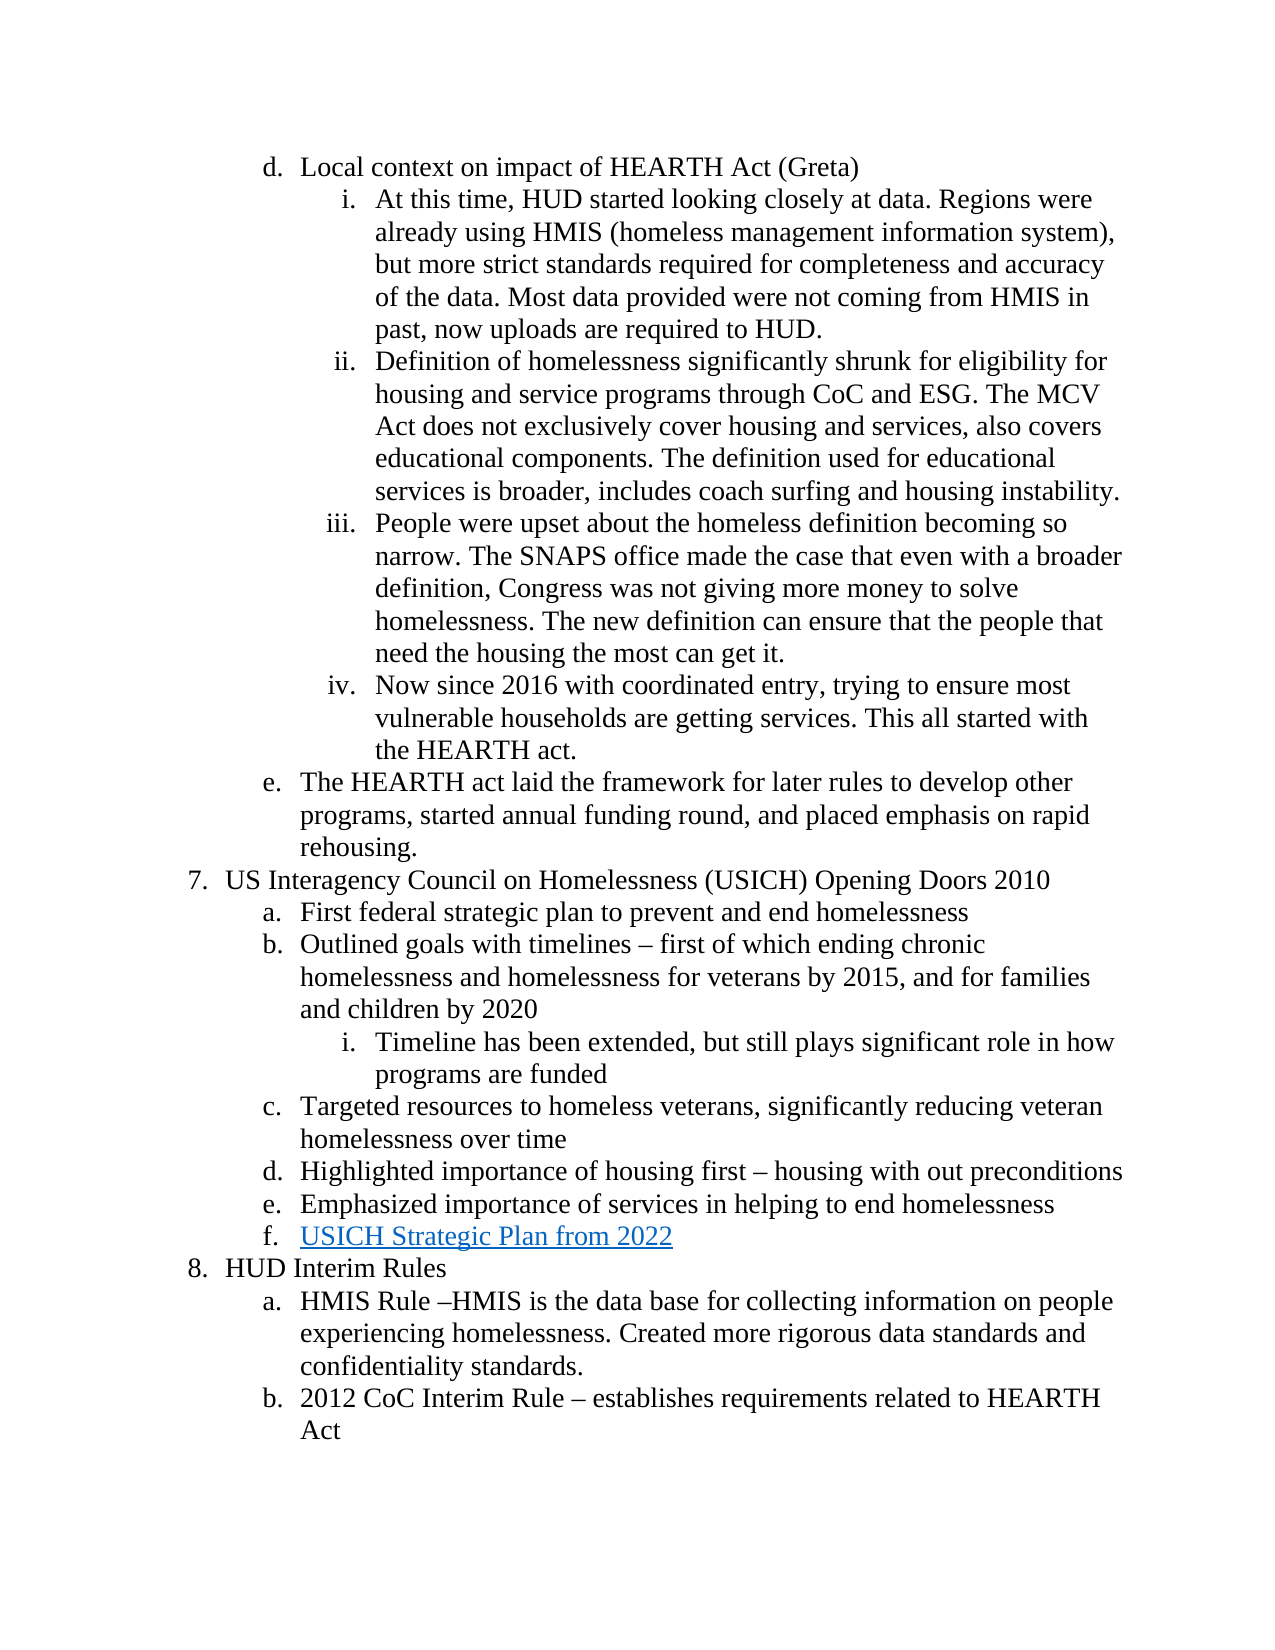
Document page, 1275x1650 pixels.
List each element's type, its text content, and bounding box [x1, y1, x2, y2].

list 2012 CoC Interim Rule – establishes requirements related to HEARTH Act [262, 1381, 1125, 1446]
list Emphasized importance of services in helping to end homelessness [262, 1187, 1125, 1219]
list Timeline has been extended, but still plays significant role in how programs are funded [356, 1025, 1125, 1089]
list US Interagency Council on Homelessness (USICH) Opening Doors 2010 [187, 863, 1125, 895]
list Targeted resources to homeless veterans, significantly reducing veteran homelessness over time [262, 1089, 1125, 1154]
list Local context on impact of HEARTH Act (Greta) [262, 150, 1125, 182]
list HMIS Rule –HMIS is the data base for collecting information on people experiencing homelessness. Created more rigorous data standards and confidentiality standards. [262, 1284, 1125, 1381]
list Outlined goals with timelines – first of which ending chronic homelessness and homelessness for veterans by 2015, and for families and children by 2020 [262, 927, 1125, 1025]
list HUD Interim Rules [187, 1251, 1125, 1284]
list First federal strategic plan to prevent and end homelessness [262, 895, 1125, 927]
list USICH Strategic Plan from 2022 [262, 1219, 1125, 1251]
list At this time, HUD started looking closely at data. Regions were already using HMIS (homeless management information system), but more strict standards required for completeness and accuracy of the data. Most data provided were not coming from HMIS in past, now uploads are required to HUD. [356, 182, 1125, 344]
list Now since 2016 with coordinated entry, trying to ensure most vulnerable households are getting services. This all started with the HEARTH act. [356, 668, 1125, 766]
list The HEARTH act laid the framework for later rules to develop other programs, started annual funding round, and placed emphasis on rapid rehousing. [262, 766, 1125, 863]
list Highlighted importance of housing first – housing with out preconditions [262, 1154, 1125, 1187]
list People were upset about the homeless definition becoming so narrow. The SNAPS office made the case that even with a broader definition, Congress was not giving more money to solve homelessness. The new definition can ensure that the people that need the housing the most can get it. [356, 506, 1125, 668]
list Definition of homelessness significantly shrunk for eligibility for housing and service programs through CoC and ESG. The MCV Act does not exclusively cover housing and services, also covers educational components. The definition used for educational services is broader, includes coach surfing and housing instability. [356, 344, 1125, 506]
